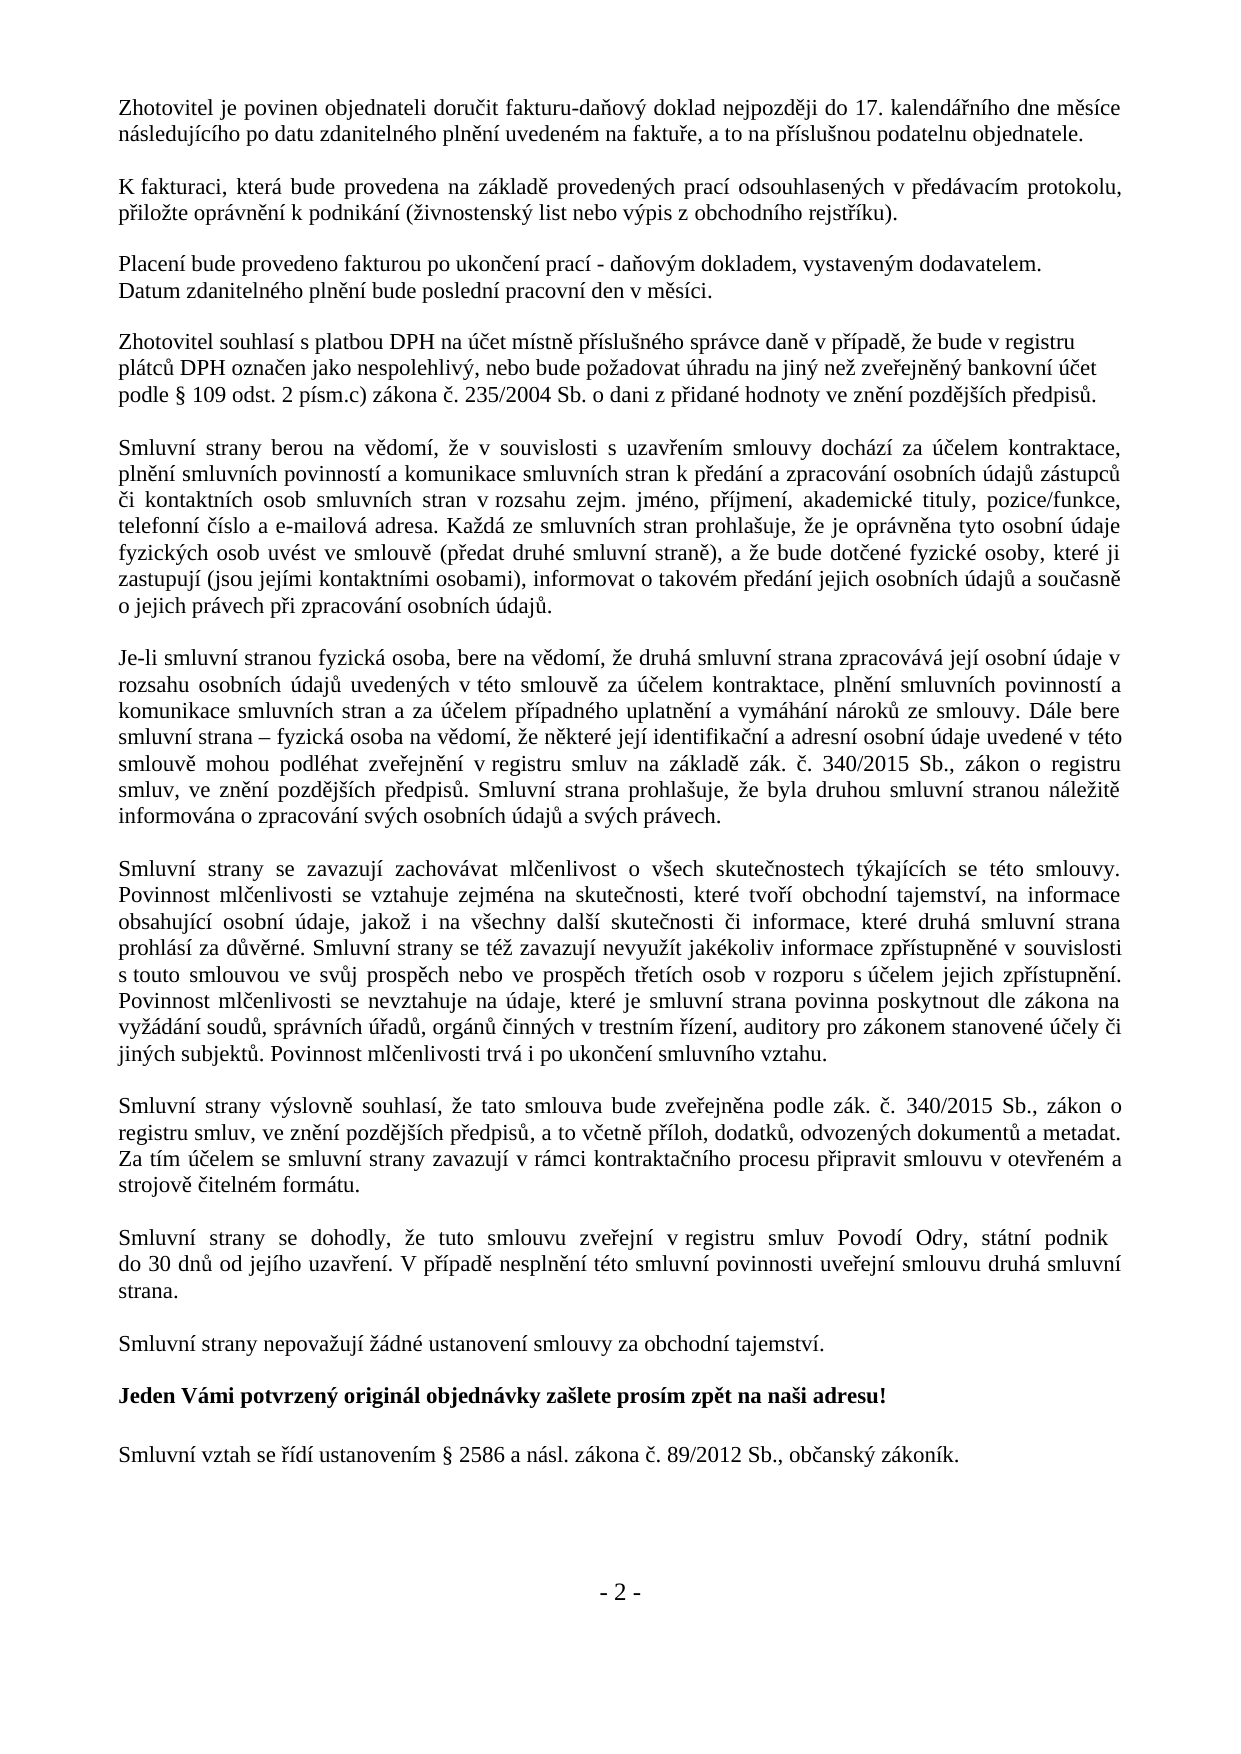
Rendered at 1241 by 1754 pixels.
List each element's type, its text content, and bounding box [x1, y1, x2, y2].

text podle § 109 odst. 2 písm.c) zákona č. 235/2004 Sb. o dani z přidané hodnoty ve znění pozdějších předpisů. [118, 381, 1122, 407]
text Smluvní strany nepovažují žádné ustanovení smlouvy za obchodní tajemství. [118, 1329, 1122, 1356]
text K fakturaci, která bude provedena na základě provedených prací odsouhlasených v předávacím protokolu, přiložte oprávnění k podnikání (živnostenský list nebo výpis z obchodního rejstříku). [118, 173, 1122, 225]
text Zhotovitel souhlasí s platbou DPH na účet místně příslušného správce daně v případě, že bude v registru [118, 328, 1122, 354]
text Zhotovitel je povinen objednateli doručit fakturu-daňový doklad nejpozději do 17. kalendářního dne měsíce následujícího po datu zdanitelného plnění uvedeném na faktuře, a to na příslušnou podatelnu objednatele. [118, 94, 1122, 146]
text Smluvní strany se zavazují zachovávat mlčenlivost o všech skutečnostech týkajících se této smlouvy. Povinnost mlčenlivosti se vztahuje zejména na skutečnosti, které tvoří obchodní tajemství, na informace obsahující osobní údaje, jakož i na všechny další skutečnosti či informace, které druhá smluvní strana prohlásí za důvěrné. Smluvní strany se též zavazují nevyužít jakékoliv informace zpřístupněné v souvislosti s touto smlouvou ve svůj prospěch nebo ve prospěch třetích osob v rozporu s účelem jejich zpřístupnění. Povinnost mlčenlivosti se nevztahuje na údaje, které je smluvní strana povinna poskytnout dle zákona na vyžádání soudů, správních úřadů, orgánů činných v trestním řízení, auditory pro zákonem stanovené účely či jiných subjektů. Povinnost mlčenlivosti trvá i po ukončení smluvního vztahu. [118, 855, 1122, 1066]
text Jeden Vámi potvrzený originál objednávky zašlete prosím zpět na naši adresu! [118, 1382, 1122, 1409]
text Smluvní strany berou na vědomí, že v souvislosti s uzavřením smlouvy dochází za účelem kontraktace, plnění smluvních povinností a komunikace smluvních stran k předání a zpracování osobních údajů zástupců či kontaktních osob smluvních stran v rozsahu zejm. jméno, příjmení, akademické tituly, pozice/funkce, telefonní číslo a e-mailová adresa. Každá ze smluvních stran prohlašuje, že je oprávněna tyto osobní údaje fyzických osob uvést ve smlouvě (předat druhé smluvní straně), a že bude dotčené fyzické osoby, které ji zastupují (jsou jejími kontaktními osobami), informovat o takovém předání jejich osobních údajů a současně o jejich právech při zpracování osobních údajů. [118, 433, 1122, 618]
text Je-li smluvní stranou fyzická osoba, bere na vědomí, že druhá smluvní strana zpracovává její osobní údaje v rozsahu osobních údajů uvedených v této smlouvě za účelem kontraktace, plnění smluvních povinností a komunikace smluvních stran a za účelem případného uplatnění a vymáhání nároků ze smlouvy. Dále bere smluvní strana – fyzická osoba na vědomí, že některé její identifikační a adresní osobní údaje uvedené v této smlouvě mohou podléhat zveřejnění v registru smluv na základě zák. č. 340/2015 Sb., zákon o registru smluv, ve znění pozdějších předpisů. Smluvní strana prohlašuje, že byla druhou smluvní stranou náležitě informována o zpracování svých osobních údajů a svých právech. [118, 644, 1122, 829]
text plátců DPH označen jako nespolehlivý, nebo bude požadovat úhradu na jiný než zveřejněný bankovní účet [118, 354, 1122, 381]
text Smluvní strany výslovně souhlasí, že tato smlouva bude zveřejněna podle zák. č. 340/2015 Sb., zákon o registru smluv, ve znění pozdějších předpisů, a to včetně příloh, dodatků, odvozených dokumentů a metadat. Za tím účelem se smluvní strany zavazují v rámci kontraktačního procesu připravit smlouvu v otevřeném a strojově čitelném formátu. [118, 1092, 1122, 1198]
text Placení bude provedeno fakturou po ukončení prací - daňovým dokladem, vystaveným dodavatelem. [118, 250, 1122, 277]
text Datum zdanitelného plnění bude poslední pracovní den v měsíci. [118, 277, 1122, 303]
text Smluvní vztah se řídí ustanovením § 2586 a násl. zákona č. 89/2012 Sb., občanský zákoník. [118, 1441, 1122, 1468]
text Smluvní strany se dohodly, že tuto smlouvu zveřejní v registru smluv Povodí Odry, státní podnik do 30 dnů od jejího uzavření. V případě nesplnění této smluvní povinnosti uveřejní smlouvu druhá smluvní strana. [118, 1224, 1122, 1303]
